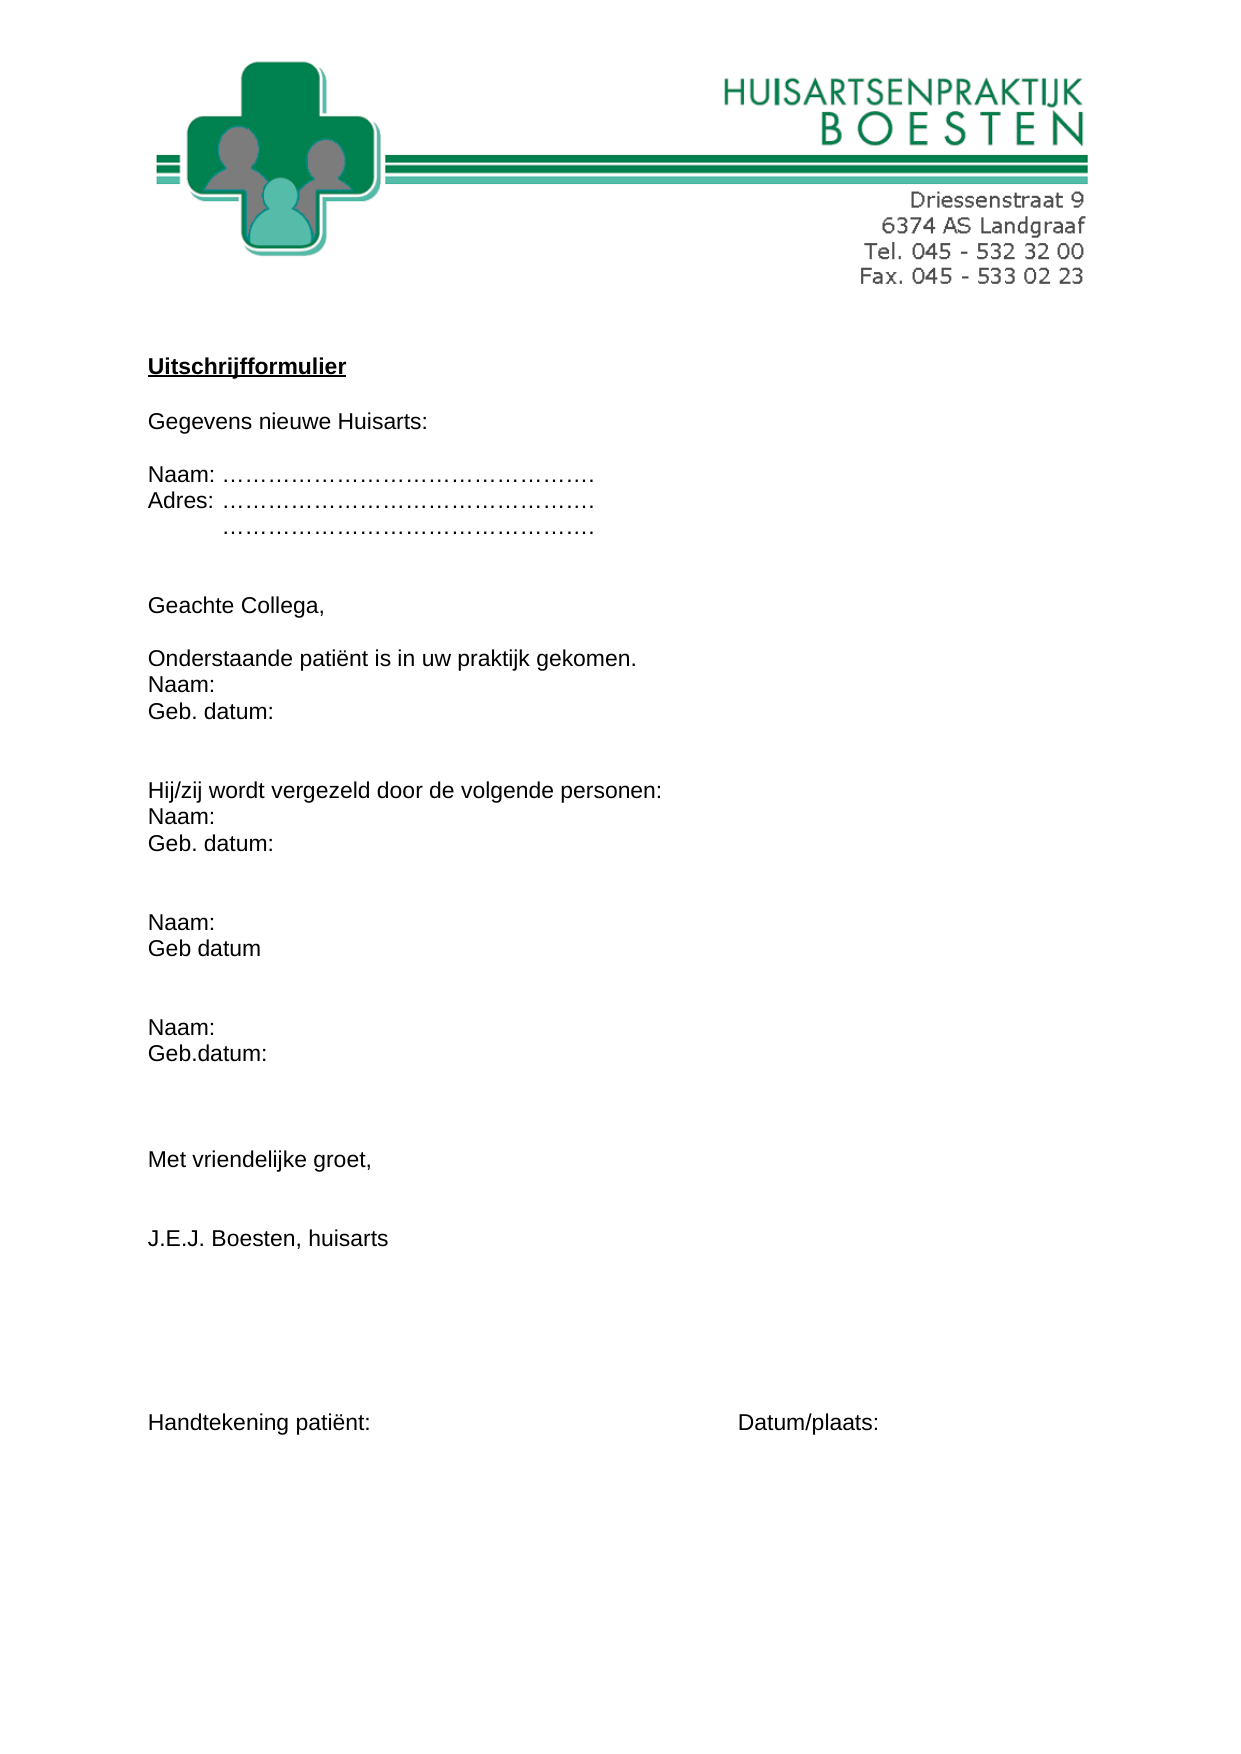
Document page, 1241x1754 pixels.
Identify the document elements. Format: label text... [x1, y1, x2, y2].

text Handtekening patiënt: Datum/plaats: [148, 1409, 1093, 1436]
text Adres: …………………………………………. [148, 487, 1093, 513]
text Naam: [148, 1014, 1093, 1040]
text Naam: [148, 908, 1093, 935]
text Naam: [148, 803, 1093, 829]
text …………………………………………. [148, 513, 1093, 539]
text Geb datum [148, 935, 1093, 961]
text Naam: [148, 671, 1093, 698]
text Uitschrijfformulier [148, 353, 1093, 379]
picture [147, 37, 1092, 300]
text Onderstaande patiënt is in uw praktijk gekomen. [148, 645, 1093, 671]
text Naam: …………………………………………. [148, 461, 1093, 487]
text Geb. datum: [148, 829, 1093, 856]
text Geb.datum: [148, 1040, 1093, 1067]
text Met vriendelijke groet, [148, 1146, 1093, 1172]
text Hij/zij wordt vergezeld door de volgende personen: [148, 777, 1093, 803]
text Gegevens nieuwe Huisarts: [148, 408, 1093, 434]
text J.E.J. Boesten, huisarts [148, 1225, 1093, 1251]
text Geb. datum: [148, 698, 1093, 724]
text Geachte Collega, [148, 592, 1093, 619]
